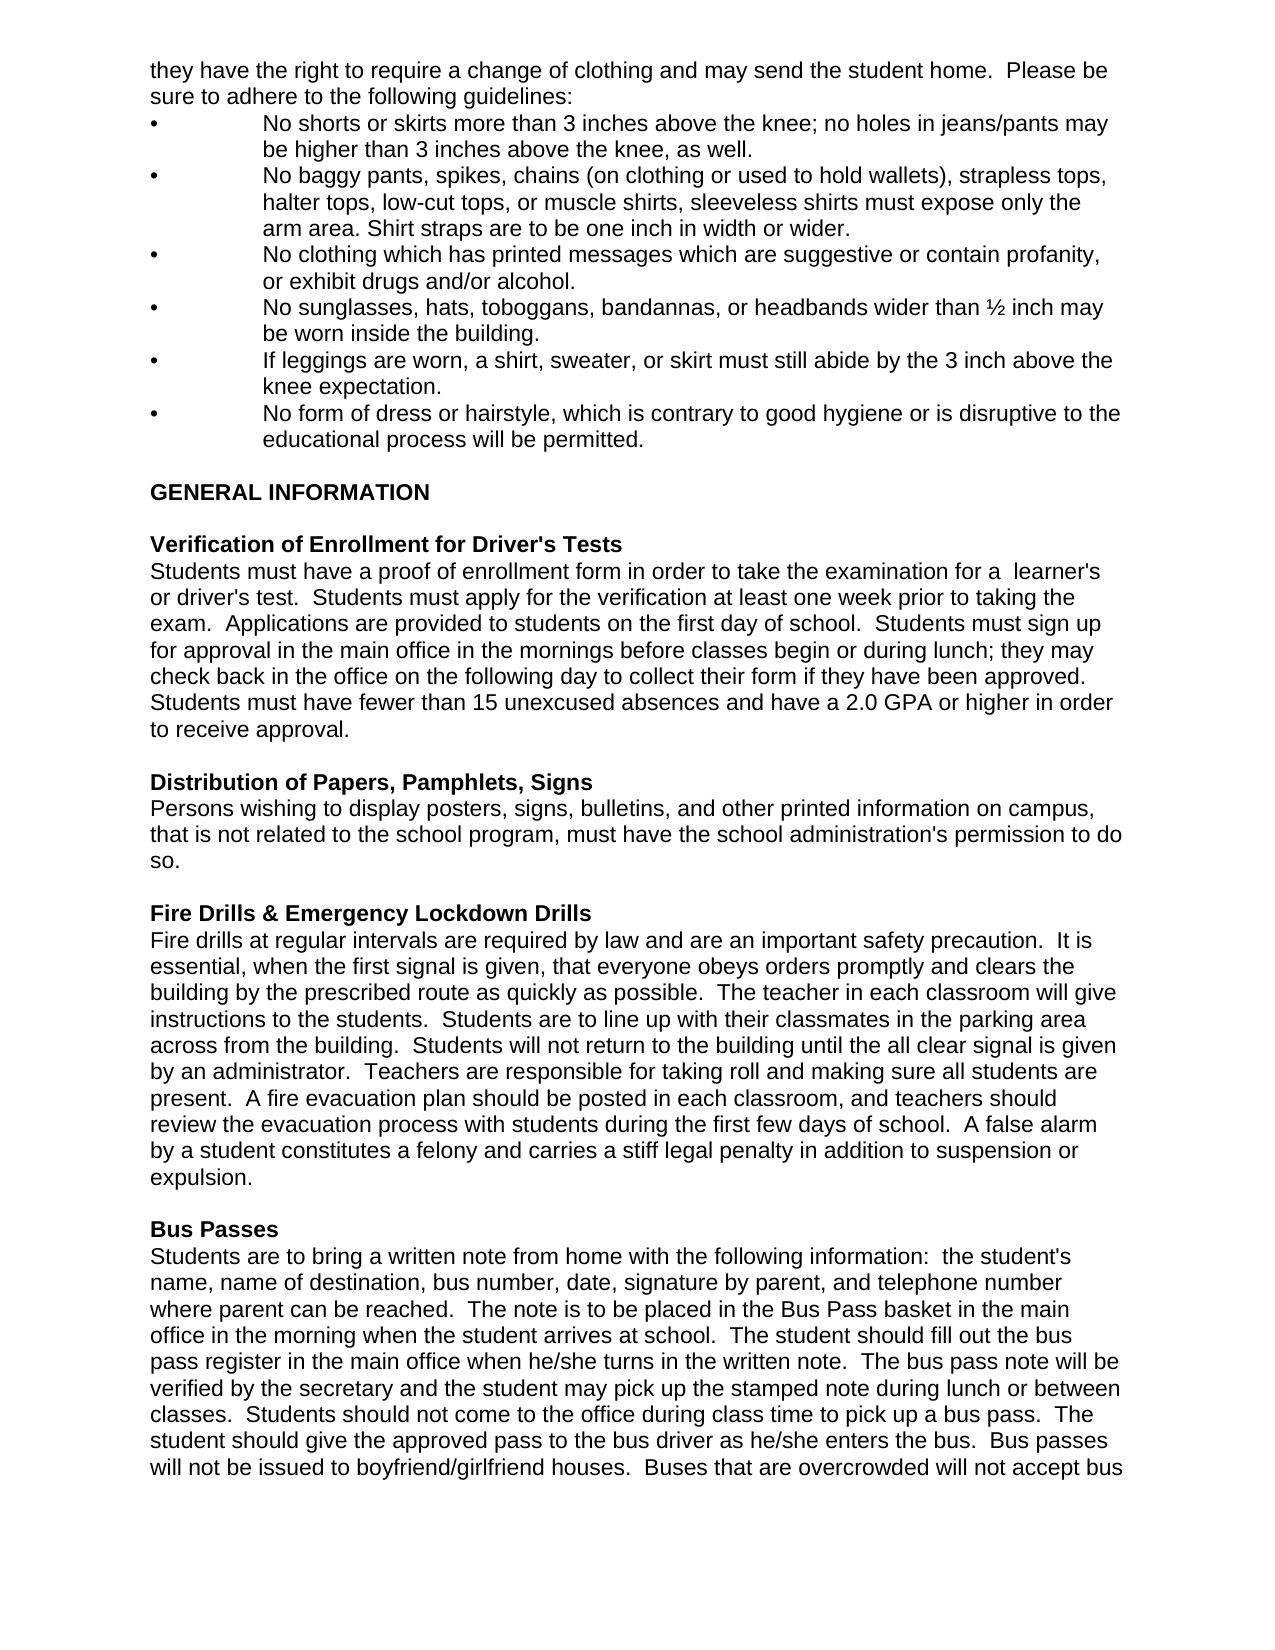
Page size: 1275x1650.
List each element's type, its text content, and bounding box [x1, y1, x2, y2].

list If leggings are worn, a shirt, sweater, or skirt must still abide by the 3 inch above the knee expectation. [150, 347, 1125, 399]
list No form of dress or hairstyle, which is contrary to good hygiene or is disruptive to the educational process will be permitted. [150, 399, 1125, 452]
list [150, 57, 1125, 109]
list No baggy pants, spikes, chains (on clothing or used to hold wallets), strapless tops, halter tops, low-cut tops, or muscle shirts, sleeveless shirts must expose only the arm area. Shirt straps are to be one inch in width or wider. [150, 162, 1125, 241]
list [150, 1243, 1125, 1480]
list Students must have a proof of enrollment form in order to take the examination for a learner's or driver's test. Students must apply for the verification at least one week prior to taking the exam. Applications are provided to students on the first day of school. Students must sign up for approval in the main office in the mornings before classes begin or during lunch; they may check back in the office on the following day to collect their form if they have been approved. Students must have fewer than 15 unexcused absences and have a 2.0 GPA or higher in order to receive approval. [150, 558, 1125, 742]
list Fire Drills & Emergency Lockdown Drills [150, 900, 1125, 927]
list No clothing which has printed messages which are suggestive or contain profanity, or exhibit drugs and/or alcohol. [150, 241, 1125, 294]
list Distribution of Papers, Pamphlets, Signs [150, 768, 1125, 795]
list Fire drills at regular intervals are required by law and are an important safety precaution. It is essential, when the first signal is given, that everyone obeys orders promptly and clears the building by the prescribed route as quickly as possible. The teacher in each classroom will give instructions to the students. Students are to line up with their classmates in the parking area across from the building. Students will not return to the building until the all clear signal is given by an administrator. Teachers are responsible for taking roll and making sure all students are present. A fire evacuation plan should be posted in each classroom, and teachers should review the evacuation process with students during the first few days of school. A false alarm by a student constitutes a felony and carries a stiff legal penalty in addition to suspension or expulsion. [150, 927, 1125, 1190]
list No sunglasses, hats, toboggans, bandannas, or headbands wider than ½ inch may be worn inside the building. [150, 294, 1125, 347]
list No shorts or skirts more than 3 inches above the knee; no holes in jeans/pants may be higher than 3 inches above the knee, as well. [150, 109, 1125, 162]
list Verification of Enrollment for Driver's Tests [150, 531, 1125, 558]
list GENERAL INFORMATION [150, 478, 1125, 505]
list Bus Passes [150, 1216, 1125, 1243]
list Persons wishing to display posters, signs, bulletins, and other printed information on campus, that is not related to the school program, must have the school administration's permission to do so. [150, 795, 1125, 874]
